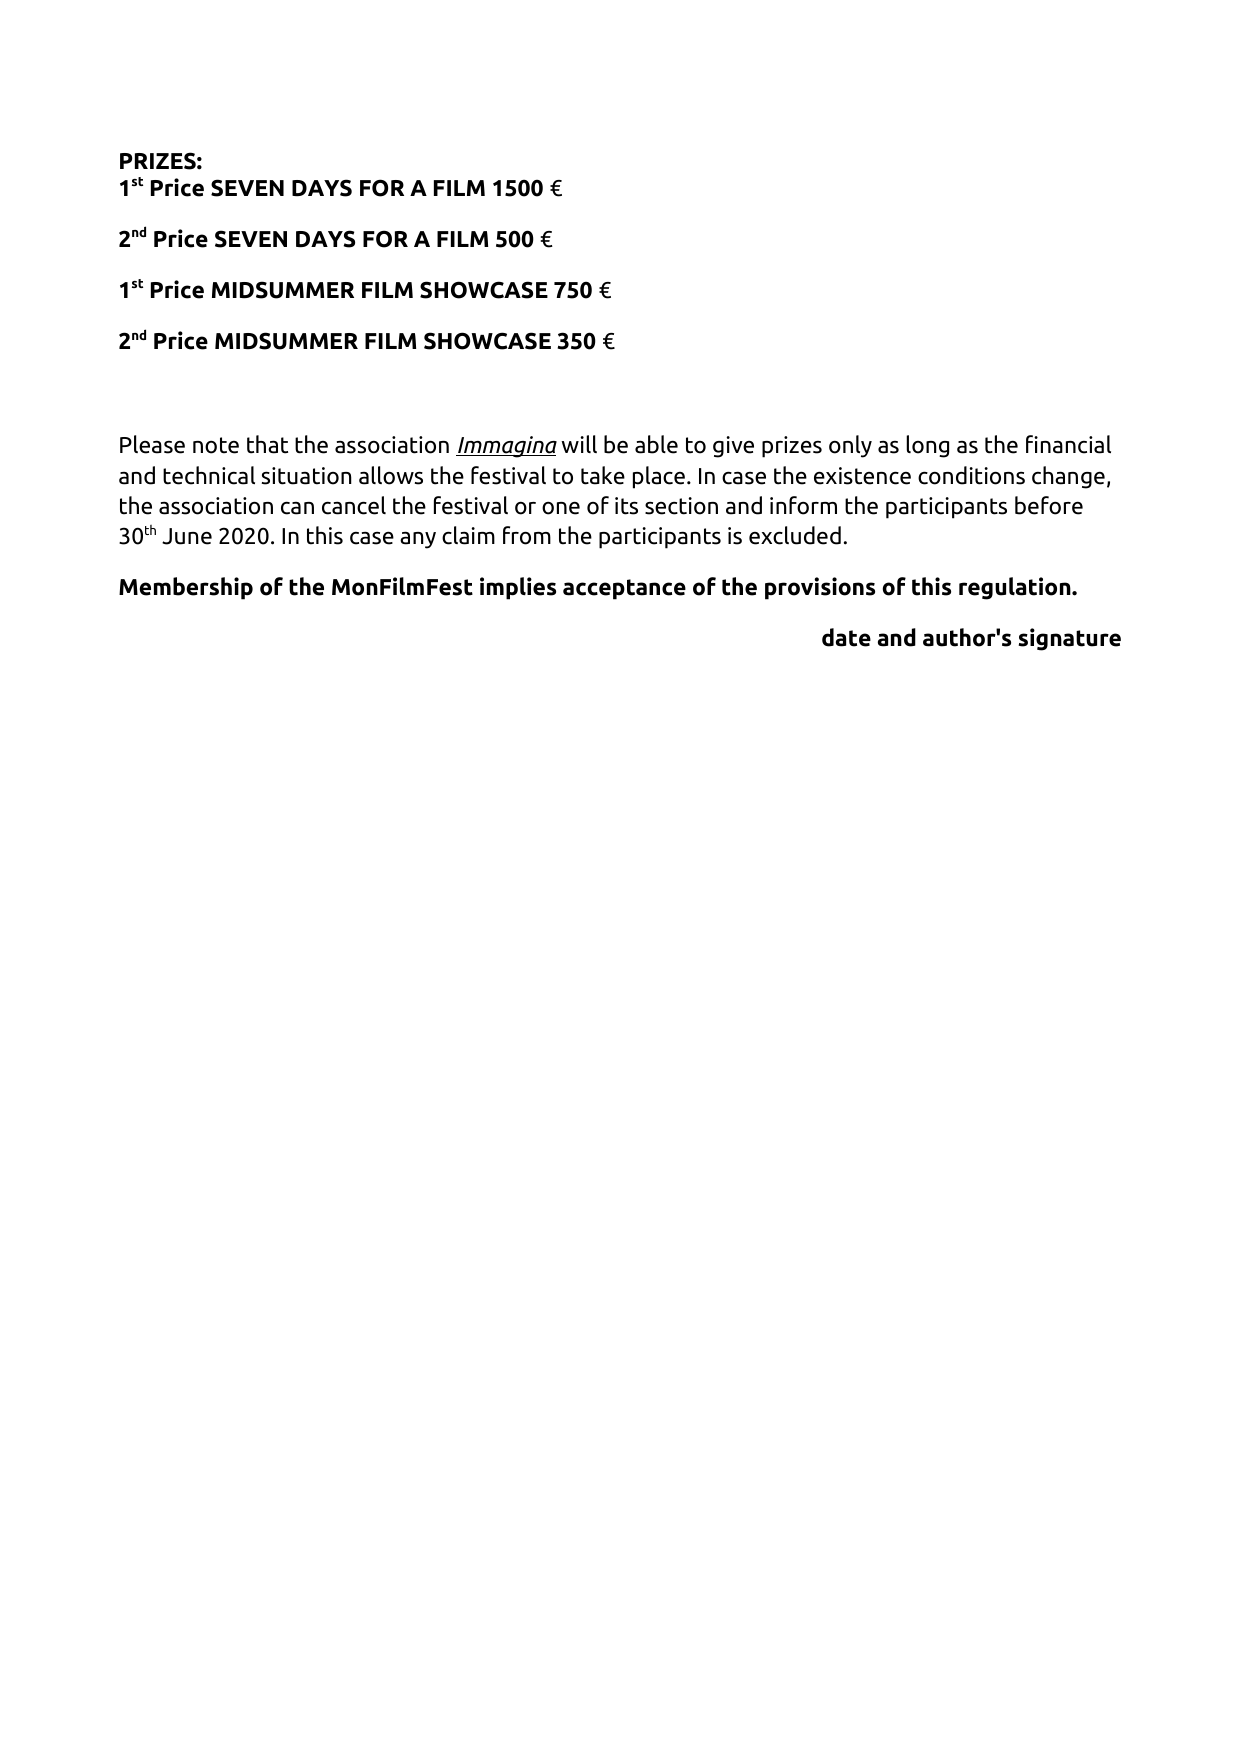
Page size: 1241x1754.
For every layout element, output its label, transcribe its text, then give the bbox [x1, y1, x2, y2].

text 2nd Price MIDSUMMER FILM SHOWCASE 350 € [118, 327, 1122, 353]
text date and author's signature [118, 625, 1122, 651]
text PRIZES: [118, 148, 1122, 174]
text 1st Price MIDSUMMER FILM SHOWCASE 750 € [118, 276, 1122, 302]
text Please note that the association Immagina will be able to give prizes only as long as the financial and technical situation allows the festival to take place. In case the existence conditions change, the association can cancel the festival or one of its section and inform the participants before 30th June 2020. In this case any claim from the participants is excluded. [118, 432, 1122, 549]
text 2nd Price SEVEN DAYS FOR A FILM 500 € [118, 225, 1122, 251]
text 1st Price SEVEN DAYS FOR A FILM 1500 € [118, 174, 1122, 200]
text Membership of the MonFilmFest implies acceptance of the provisions of this regulation. [118, 574, 1122, 600]
